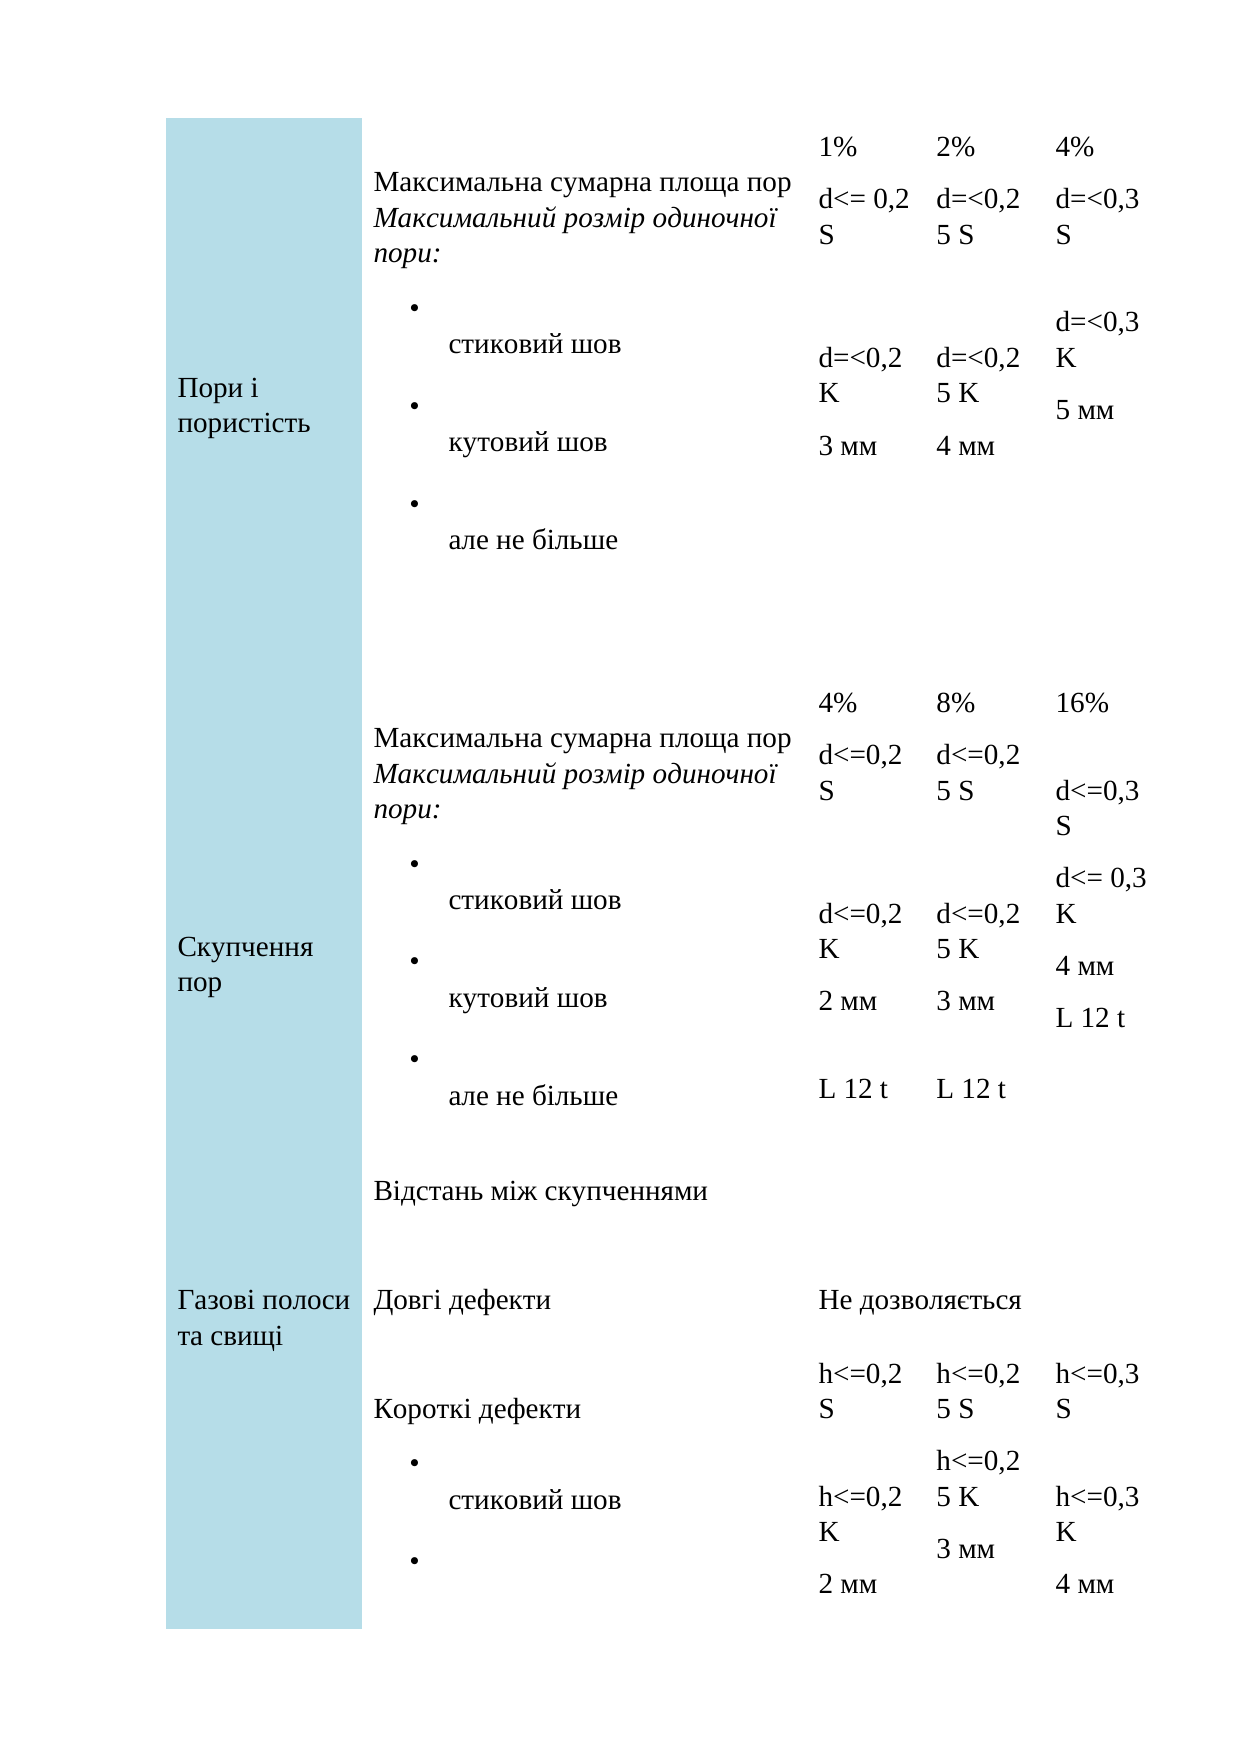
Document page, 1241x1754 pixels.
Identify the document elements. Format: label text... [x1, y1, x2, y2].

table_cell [1044, 1345, 1163, 1629]
table_cell 4% d<=0,2 S d<=0,2 K 2 мм L 12 t [807, 674, 925, 1236]
table_cell Не дозволяється [807, 1236, 1163, 1345]
table_cell 4% d=<0,3 S d=<0,3 K 5 мм [1044, 118, 1163, 674]
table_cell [362, 1345, 807, 1629]
table_cell Скупчення пор [166, 674, 362, 1236]
table_cell 1% d<= 0,2 S d=<0,2 K 3 мм [807, 118, 925, 674]
table_cell 2% d=<0,25 S d=<0,25 K 4 мм [925, 118, 1044, 674]
table_cell 8% d<=0,25 S d<=0,25 K 3 мм L 12 t [925, 674, 1044, 1236]
table_cell 16% d<=0,3 S d<= 0,3 K 4 мм L 12 t [1044, 674, 1163, 1236]
table_cell Довгі дефекти [362, 1236, 807, 1345]
table_cell Газові полоси та свищі [166, 1236, 362, 1629]
table_cell Максимальна сумарна площа пор Максимальний розмір одиночної пори: стиковий шов кутовий шов але не більше Відстань між скупченнями [362, 674, 807, 1236]
table_cell Максимальна сумарна площа пор Максимальний розмір одиночної пори: стиковий шов кутовий шов але не більше [362, 118, 807, 674]
table_cell Пори і пористість [166, 118, 362, 674]
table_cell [925, 1345, 1044, 1629]
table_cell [807, 1345, 925, 1629]
